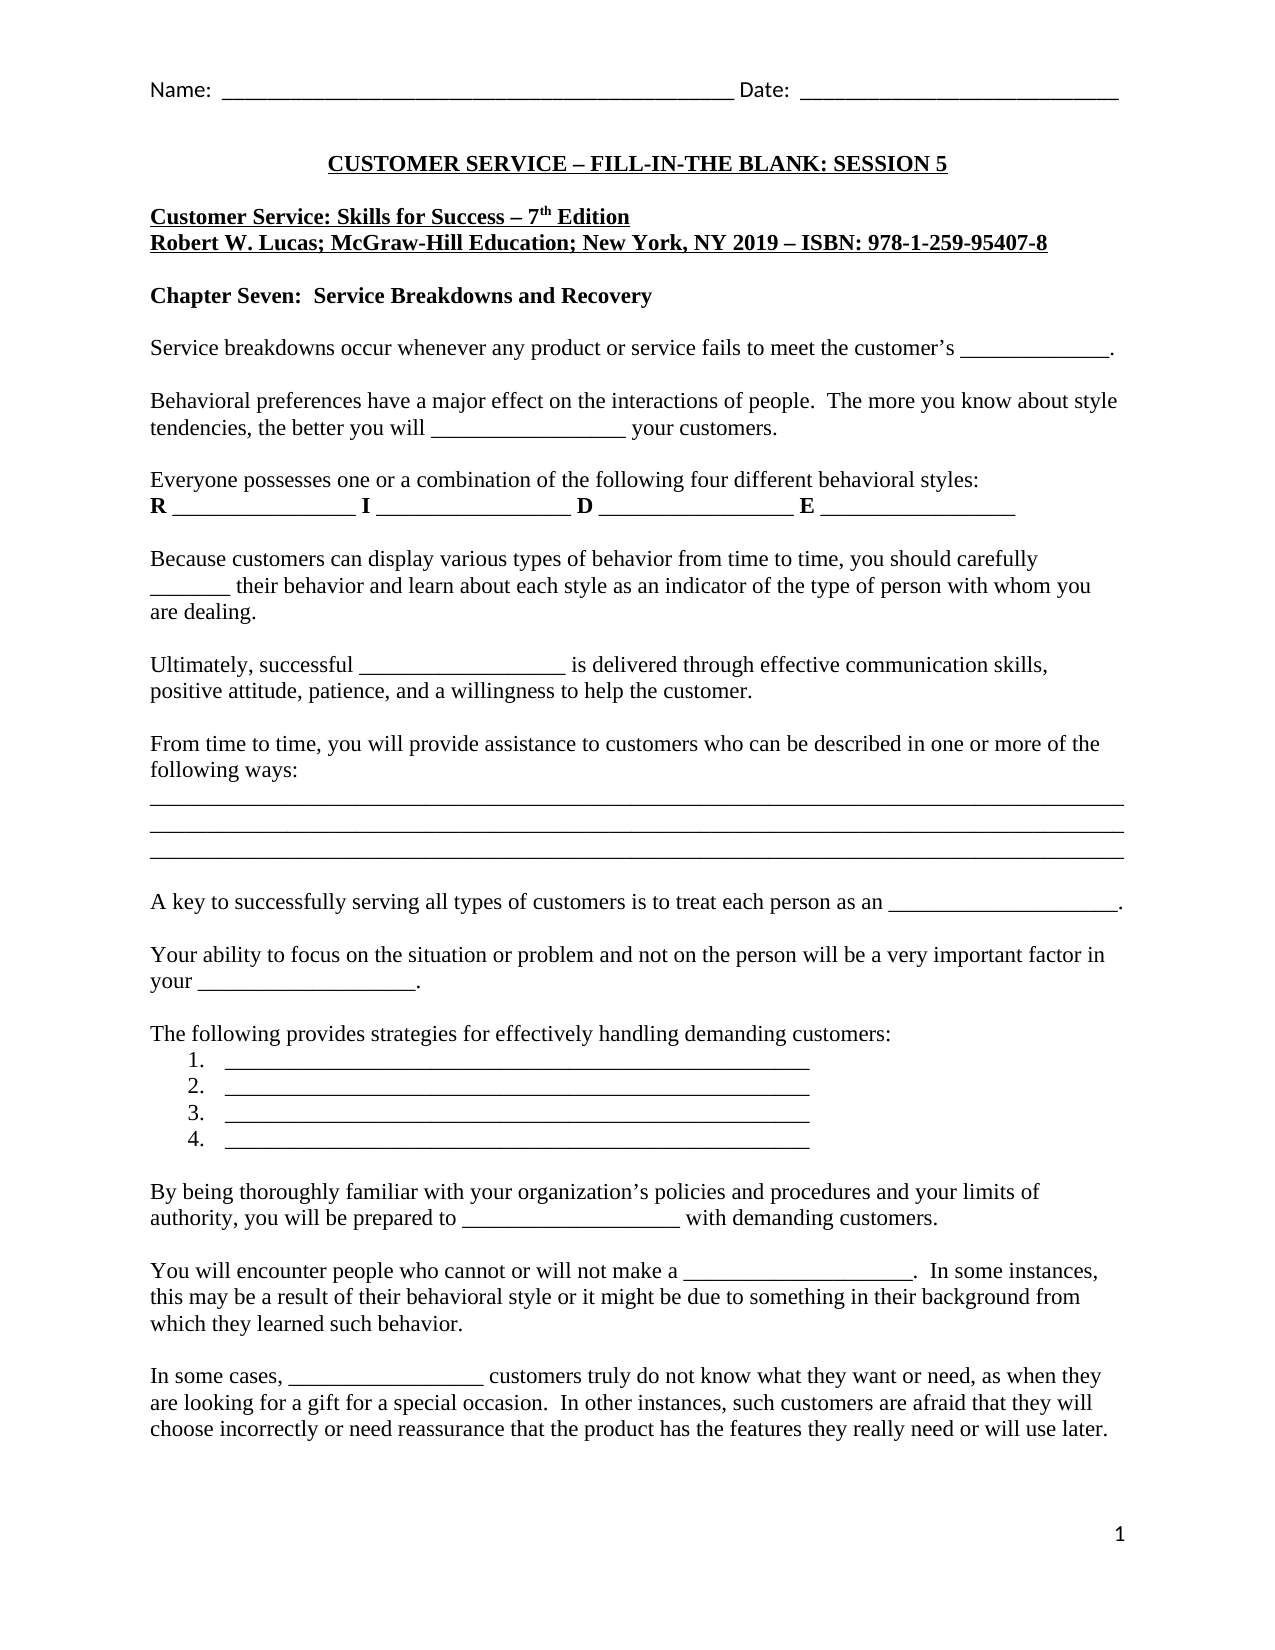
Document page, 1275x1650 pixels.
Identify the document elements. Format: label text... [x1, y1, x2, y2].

text A key to successfully serving all types of customers is to treat each person as an ____________________. [150, 888, 1125, 914]
text CUSTOMER SERVICE – FILL-IN-THE BLANK: SESSION 5 [150, 150, 1125, 176]
text Because customers can display various types of behavior from time to time, you should carefully _______ their behavior and learn about each style as an indicator of the type of person with whom you are dealing. [150, 545, 1125, 624]
text The following provides strategies for effectively handling demanding customers: [150, 1020, 1125, 1046]
text _______________________________________________________________________________________________________________________________________________________________________________________________________________________________________________________________ [150, 782, 1125, 862]
text In some cases, _________________ customers truly do not know what they want or need, as when they are looking for a gift for a special occasion. In other instances, such customers are afraid that they will choose incorrectly or need reassurance that the product has the features they really need or will use later. [150, 1362, 1125, 1441]
list ___________________________________________________ [187, 1099, 1125, 1125]
text By being thoroughly familiar with your organization’s policies and procedures and your limits of authority, you will be prepared to ___________________ with demanding customers. [150, 1178, 1125, 1231]
text R ________________ I _________________ D _________________ E _________________ [150, 493, 1125, 519]
text Robert W. Lucas; McGraw-Hill Education; New York, NY 2019 – ISBN: 978-1-259-95407-8 [150, 229, 1125, 255]
text Your ability to focus on the situation or problem and not on the person will be a very important factor in your ___________________. [150, 941, 1125, 993]
list ___________________________________________________ [187, 1072, 1125, 1099]
text Customer Service: Skills for Success – 7th Edition [150, 203, 1125, 229]
list ___________________________________________________ [187, 1046, 1125, 1072]
text Behavioral preferences have a major effect on the interactions of people. The more you know about style tendencies, the better you will _________________ your customers. [150, 387, 1125, 440]
text Ultimately, successful __________________ is delivered through effective communication skills, positive attitude, patience, and a willingness to help the customer. [150, 651, 1125, 703]
text You will encounter people who cannot or will not make a ____________________. In some instances, this may be a result of their behavioral style or it might be due to something in their background from which they learned such behavior. [150, 1257, 1125, 1336]
text Everyone possesses one or a combination of the following four different behavioral styles: [150, 466, 1125, 493]
text Chapter Seven: Service Breakdowns and Recovery [150, 282, 1125, 308]
list ___________________________________________________ [187, 1125, 1125, 1151]
text Service breakdowns occur whenever any product or service fails to meet the customer’s _____________. [150, 334, 1125, 361]
text From time to time, you will provide assistance to customers who can be described in one or more of the following ways: [150, 730, 1125, 782]
